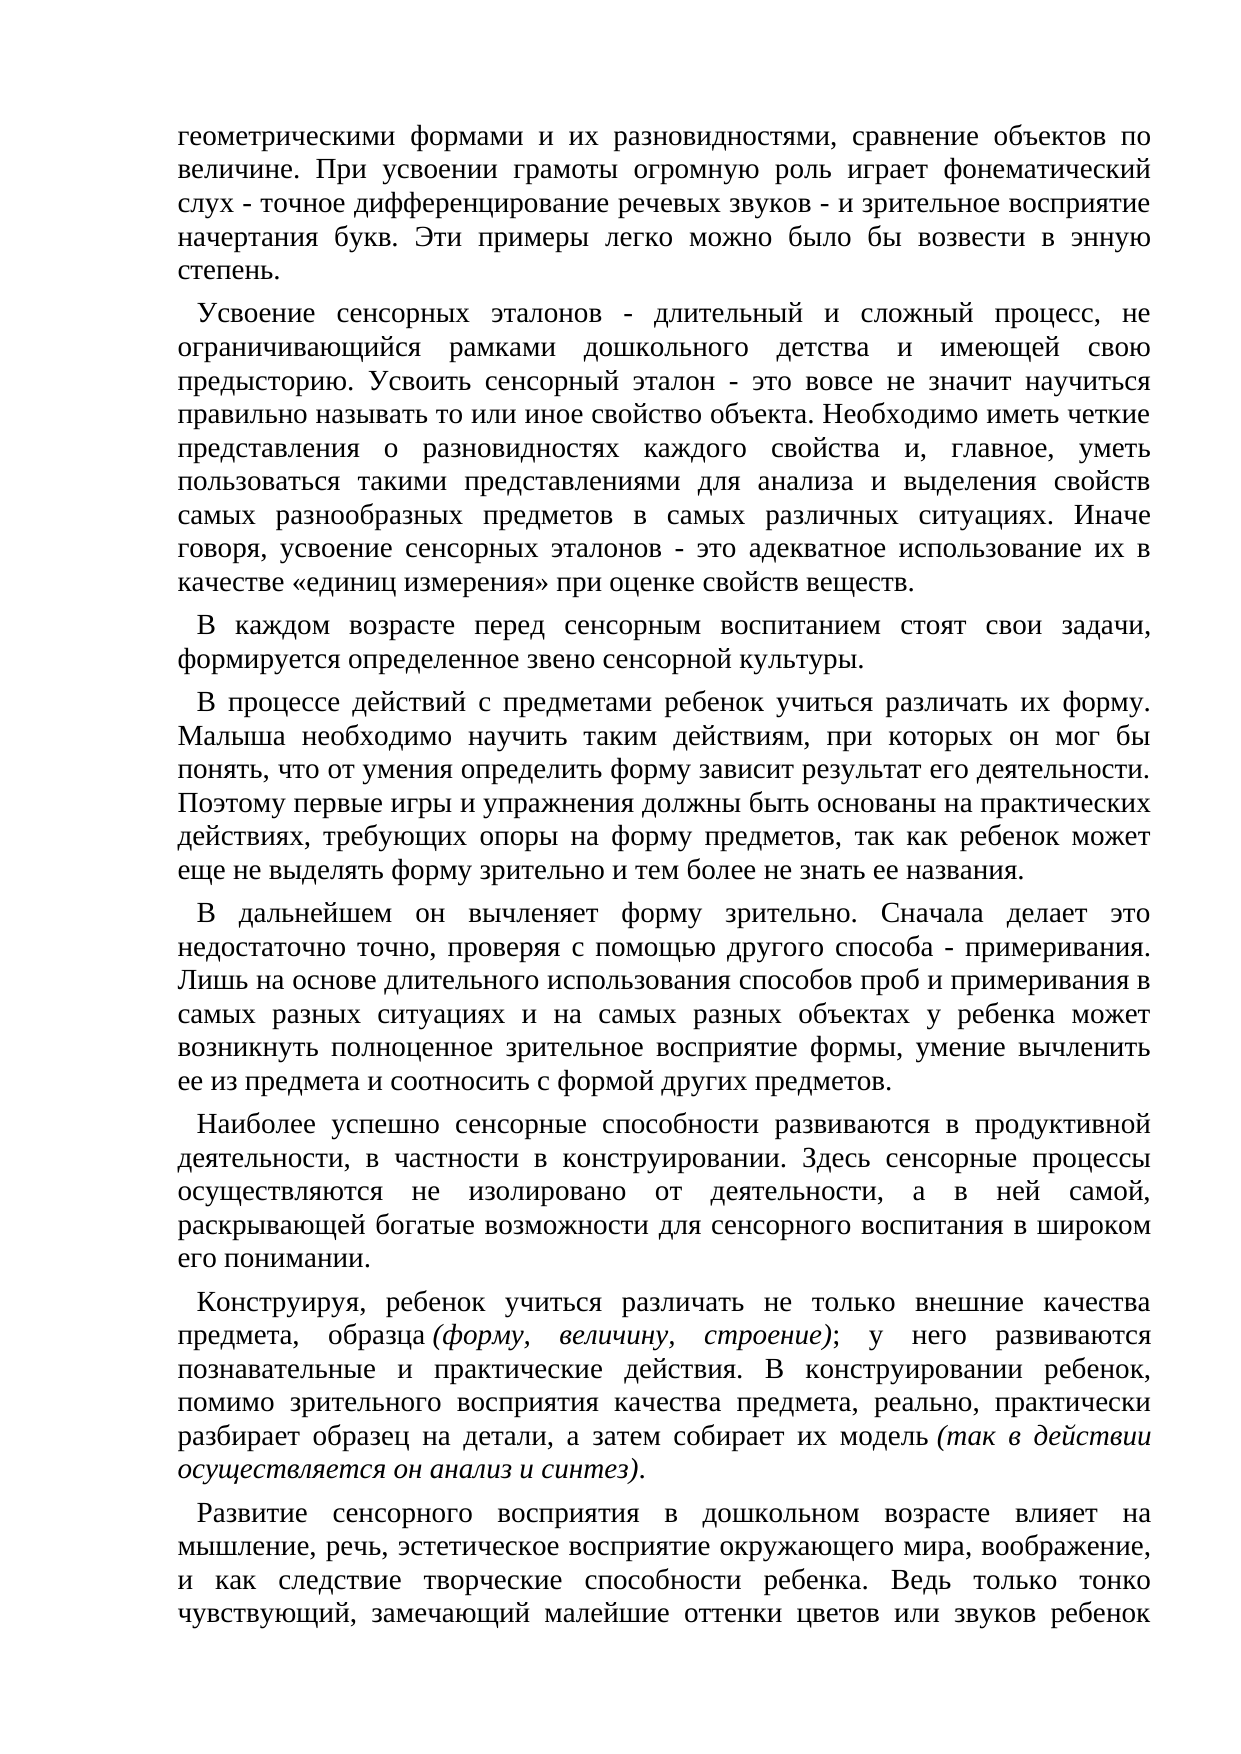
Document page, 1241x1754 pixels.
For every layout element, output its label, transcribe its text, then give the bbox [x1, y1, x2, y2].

text В каждом возрасте перед сенсорным воспитанием стоят свои задачи, формируется определенное звено сенсорной культуры. [177, 607, 1152, 674]
text Наиболее успешно сенсорные способности развиваются в продуктивной деятельности, в частности в конструировании. Здесь сенсорные процессы осуществляются не изолировано от деятельности, а в ней самой, раскрывающей богатые возможности для сенсорного воспитания в широком его понимании. [177, 1106, 1152, 1274]
text Усвоение сенсорных эталонов - длительный и сложный процесс, не ограничивающийся рамками дошкольного детства и имеющей свою предысторию. Усвоить сенсорный эталон - это вовсе не значит научиться правильно называть то или иное свойство объекта. Необходимо иметь четкие представления о разновидностях каждого свойства и, главное, уметь пользоваться такими представлениями для анализа и выделения свойств самых разнообразных предметов в самых различных ситуациях. Иначе говоря, усвоение сенсорных эталонов - это адекватное использование их в качестве «единиц измерения» при оценке свойств веществ. [177, 296, 1152, 597]
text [177, 118, 1152, 286]
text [177, 1495, 1152, 1629]
text В дальнейшем он вычленяет форму зрительно. Сначала делает это недостаточно точно, проверяя с помощью другого способа - примеривания. Лишь на основе длительного использования способов проб и примеривания в самых разных ситуациях и на самых разных объектах у ребенка может возникнуть полноценное зрительное восприятие формы, умение вычленить ее из предмета и соотносить с формой других предметов. [177, 895, 1152, 1096]
text Конструируя, ребенок учиться различать не только внешние качества предмета, образца (форму, величину, строение); у него развиваются познавательные и практические действия. В конструировании ребенок, помимо зрительного восприятия качества предмета, реально, практически разбирает образец на детали, а затем собирает их модель (так в действии осуществляется он анализ и синтез). [177, 1284, 1152, 1485]
text В процессе действий с предметами ребенок учиться различать их форму. Малыша необходимо научить таким действиям, при которых он мог бы понять, что от умения определить форму зависит результат его деятельности. Поэтому первые игры и упражнения должны быть основаны на практических действиях, требующих опоры на форму предметов, так как ребенок может еще не выделять форму зрительно и тем более не знать ее названия. [177, 684, 1152, 885]
